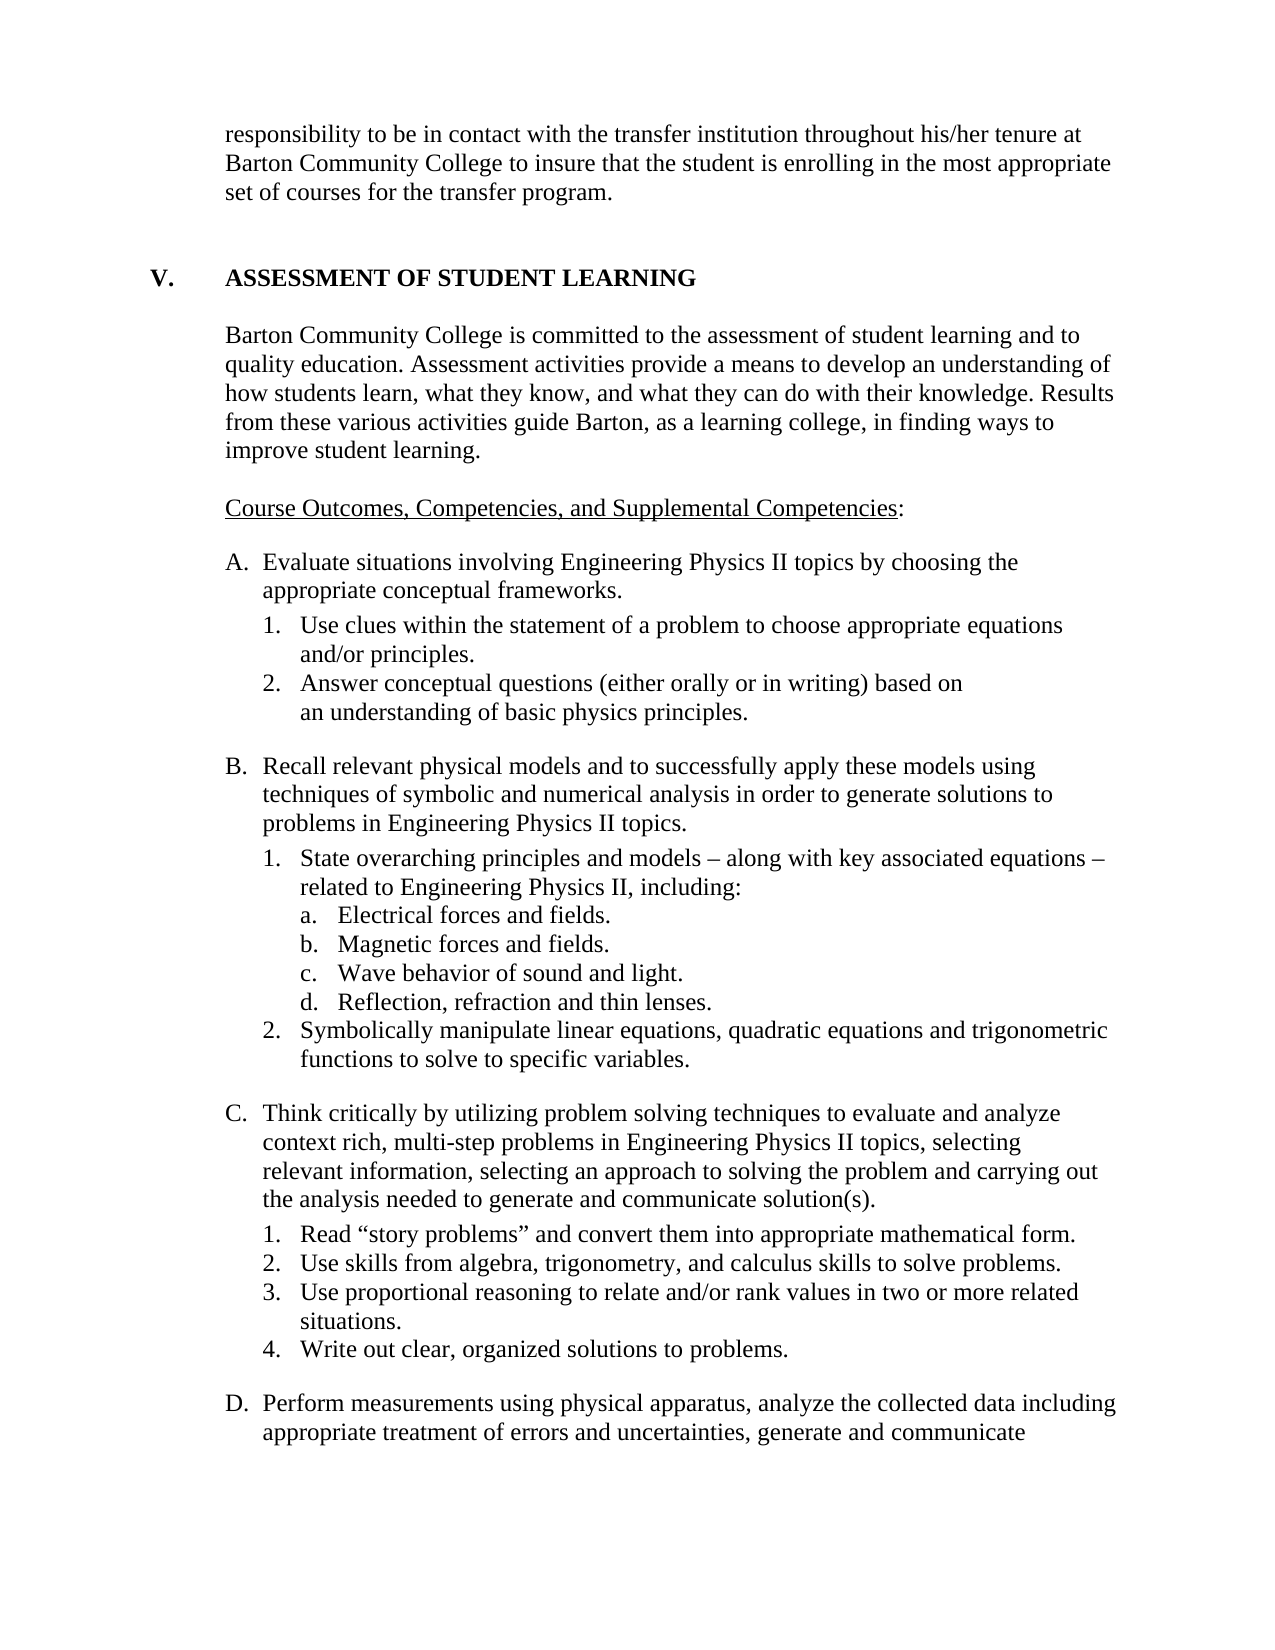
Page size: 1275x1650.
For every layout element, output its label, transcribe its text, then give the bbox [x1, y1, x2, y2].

subtitle ASSESSMENT OF STUDENT LEARNING [150, 263, 1127, 292]
text responsibility to be in contact with the transfer institution throughout his/her tenure at Barton Community College to insure that the student is enrolling in the most appropriate set of courses for the transfer program. [225, 119, 1114, 205]
list Think critically by utilizing problem solving techniques to evaluate and analyze context rich, multi-step problems in Engineering Physics II topics, selecting relevant information, selecting an approach to solving the problem and carrying out the analysis needed to generate and communicate solution(s). [225, 1098, 1108, 1213]
list Wave behavior of sound and light. [300, 958, 1127, 987]
list Electrical forces and fields. [300, 901, 1127, 929]
list Read “story problems” and convert them into appropriate mathematical form. [262, 1219, 1127, 1248]
list Perform measurements using physical apparatus, analyze the collected data including appropriate treatment of errors and uncertainties, generate and communicate [225, 1388, 1117, 1446]
text Barton Community College is committed to the assessment of student learning and to quality education. Assessment activities provide a means to develop an understanding of how students learn, what they know, and what they can do with their knowledge. Results from these various activities guide Barton, as a learning college, in finding ways to improve student learning. [225, 321, 1116, 464]
list Use skills from algebra, trigonometry, and calculus skills to solve problems. [262, 1248, 1127, 1277]
list Answer conceptual questions (either orally or in writing) based on an understanding of basic physics principles. [262, 668, 993, 726]
list Use clues within the statement of a problem to choose appropriate equations and/or principles. [262, 611, 1063, 668]
list Recall relevant physical models and to successfully apply these models using techniques of symbolic and numerical analysis in order to generate solutions to problems in Engineering Physics II topics. [225, 751, 1054, 837]
list Magnetic forces and fields. [300, 929, 1127, 958]
list Symbolically manipulate linear equations, quadratic equations and trigonometric functions to solve to specific variables. [262, 1016, 1109, 1073]
text Course Outcomes, Competencies, and Supplemental Competencies: [225, 493, 1127, 522]
list Evaluate situations involving Engineering Physics II topics by choosing the appropriate conceptual frameworks. [225, 547, 1019, 604]
list Write out clear, organized solutions to problems. [262, 1334, 1127, 1363]
list Reflection, refraction and thin lenses. [300, 987, 1127, 1016]
list Use proportional reasoning to relate and/or rank values in two or more related situations. [262, 1277, 1079, 1334]
list State overarching principles and models – along with key associated equations – related to Engineering Physics II, including: [262, 843, 1105, 901]
